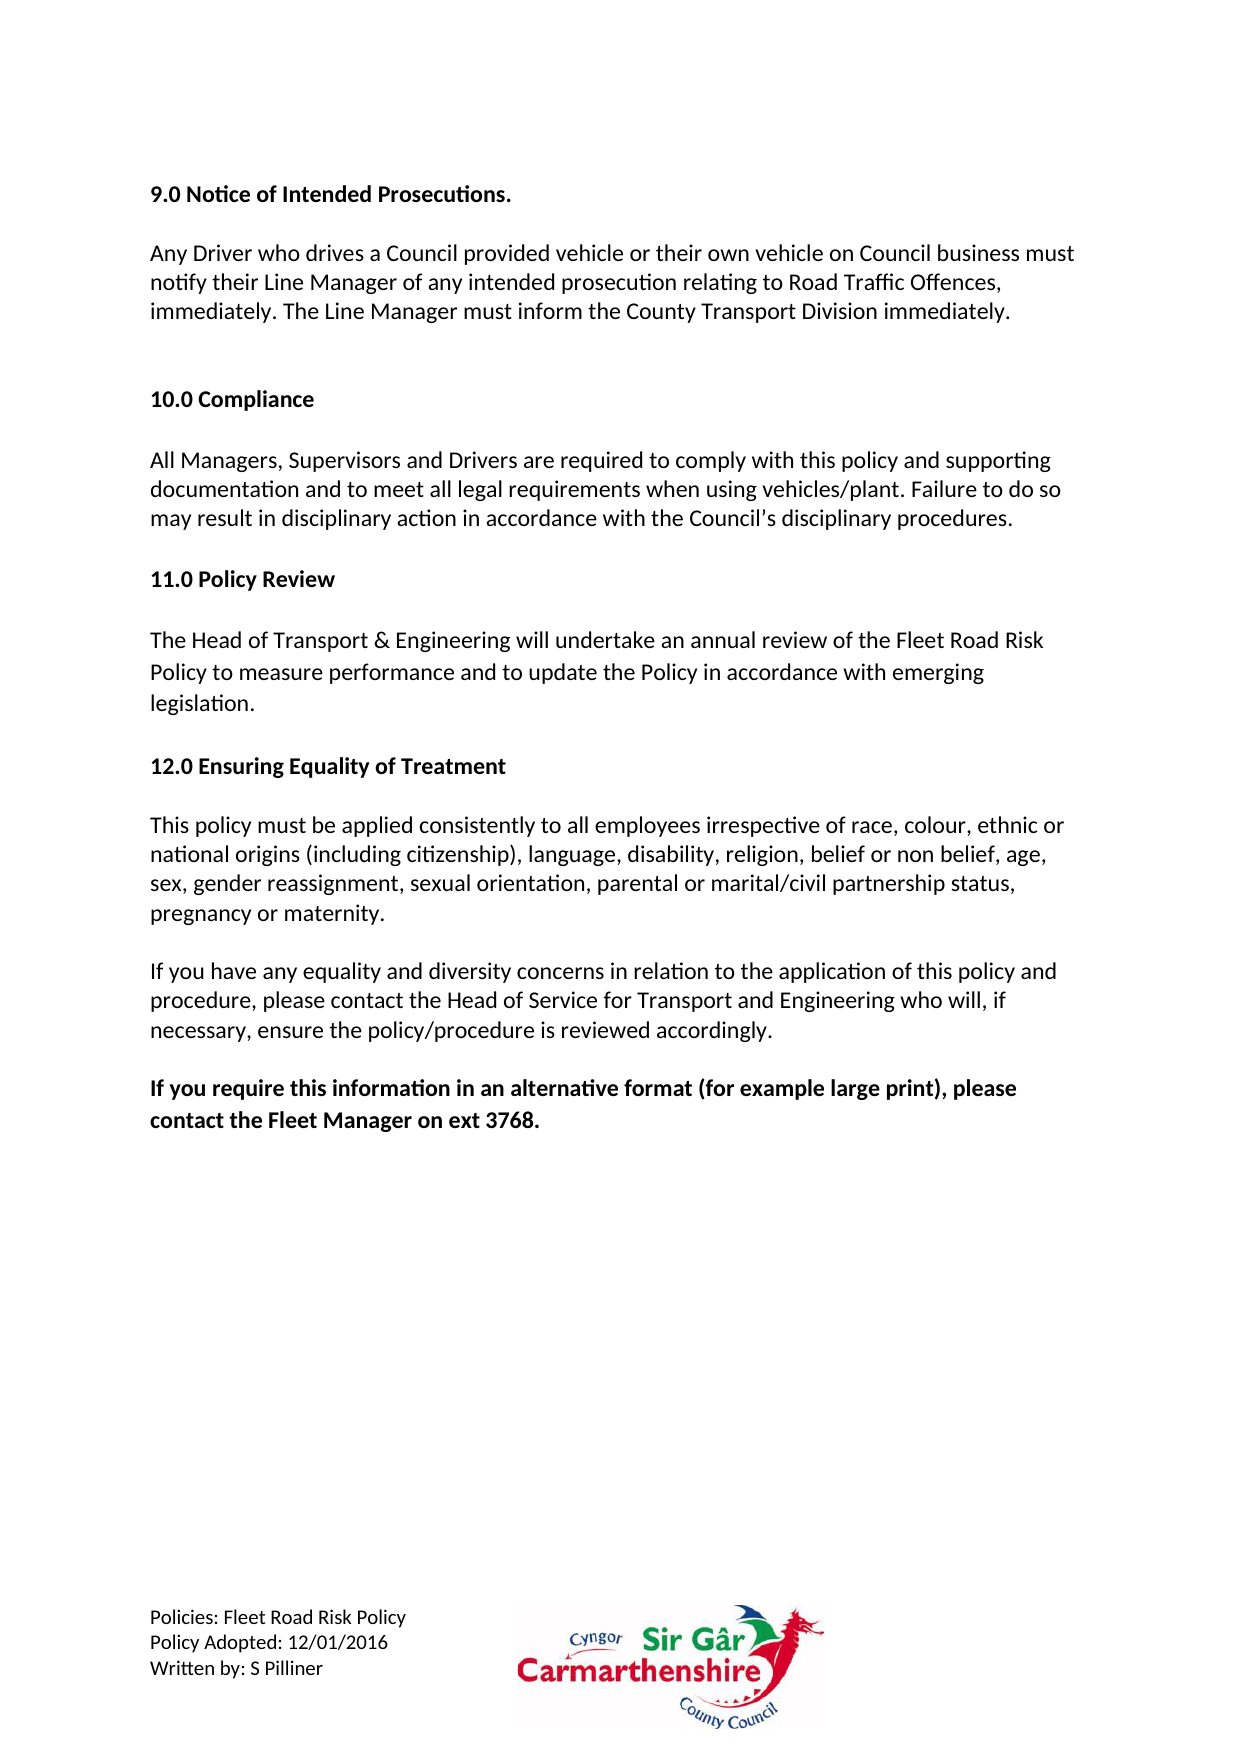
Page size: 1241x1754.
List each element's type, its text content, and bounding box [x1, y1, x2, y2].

text This policy must be applied consistently to all employees irrespective of race, colour, ethnic or national origins (including citizenship), language, disability, religion, belief or non belief, age, sex, gender reassignment, sexual orientation, parental or marital/civil partnership status, pregnancy or maternity. [150, 810, 1090, 927]
text The Head of Transport & Engineering will undertake an annual review of the Fleet Road Risk Policy to measure performance and to update the Policy in accordance with emerging legislation. [150, 625, 1090, 718]
subtitle 9.0 Notice of Intended Prosecutions. [150, 179, 1090, 208]
text All Managers, Supervisors and Drivers are required to comply with this policy and supporting documentation and to meet all legal requirements when using vehicles/plant. Failure to do so may result in disciplinary action in accordance with the Council’s disciplinary procedures. [150, 445, 1090, 533]
text 12.0 Ensuring Equality of Treatment [150, 751, 1090, 781]
subtitle 11.0 Policy Review [150, 564, 1090, 594]
subtitle 10.0 Compliance [150, 384, 1090, 413]
text If you have any equality and diversity concerns in relation to the application of this policy and procedure, please contact the Head of Service for Transport and Engineering who will, if necessary, ensure the policy/procedure is reviewed accordingly. [150, 956, 1090, 1044]
text If you require this information in an alternative format (for example large print), please contact the Fleet Manager on ext 3768. [150, 1073, 1090, 1134]
subtitle Any Driver who drives a Council provided vehicle or their own vehicle on Council business must notify their Line Manager of any intended prosecution relating to Road Traffic Offences, immediately. The Line Manager must inform the County Transport Division immediately. [150, 238, 1090, 384]
